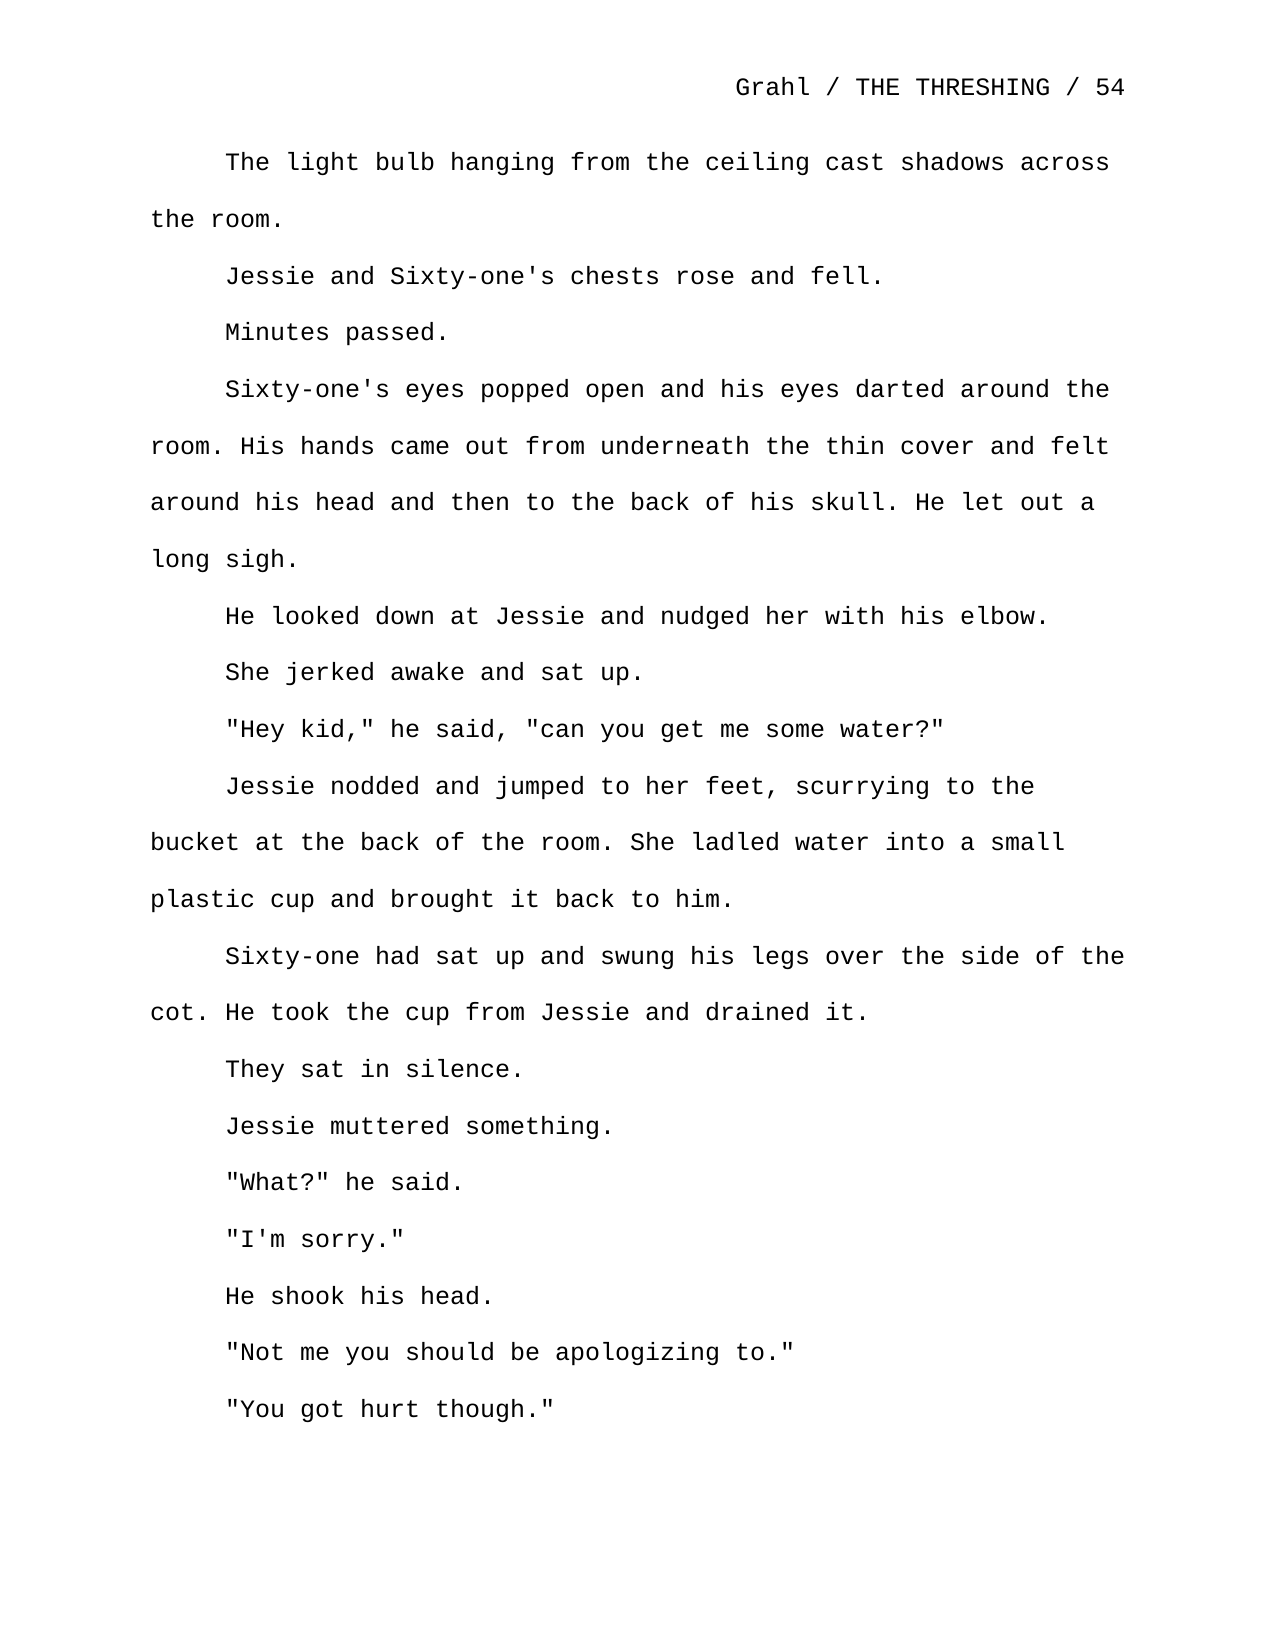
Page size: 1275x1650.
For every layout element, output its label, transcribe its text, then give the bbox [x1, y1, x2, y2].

text Minutes passed. [150, 320, 1125, 348]
text "I'm sorry." [150, 1227, 1125, 1255]
text Sixty-one had sat up and swung his legs over the side of the cot. He took the cup from Jessie and drained it. [150, 943, 1125, 1028]
text The light bulb hanging from the ceiling cast shadows across the room. [150, 150, 1125, 235]
text "You got hurt though." [150, 1397, 1125, 1425]
text Jessie nodded and jumped to her feet, scurrying to the bucket at the back of the room. She ladled water into a small plastic cup and brought it back to him. [150, 773, 1125, 915]
text He looked down at Jessie and nudged her with his elbow. [150, 603, 1125, 632]
text "Hey kid," he said, "can you get me some water?" [150, 717, 1125, 745]
text "What?" he said. [150, 1170, 1125, 1198]
text She jerked awake and sat up. [150, 660, 1125, 688]
text They sat in silence. [150, 1057, 1125, 1085]
text Jessie muttered something. [150, 1113, 1125, 1142]
text Sixty-one's eyes popped open and his eyes darted around the room. His hands came out from underneath the thin cover and felt around his head and then to the back of his skull. He let out a long sigh. [150, 377, 1125, 575]
text "Not me you should be apologizing to." [150, 1340, 1125, 1368]
text Jessie and Sixty-one's chests rose and fell. [150, 263, 1125, 292]
text He shook his head. [150, 1283, 1125, 1312]
